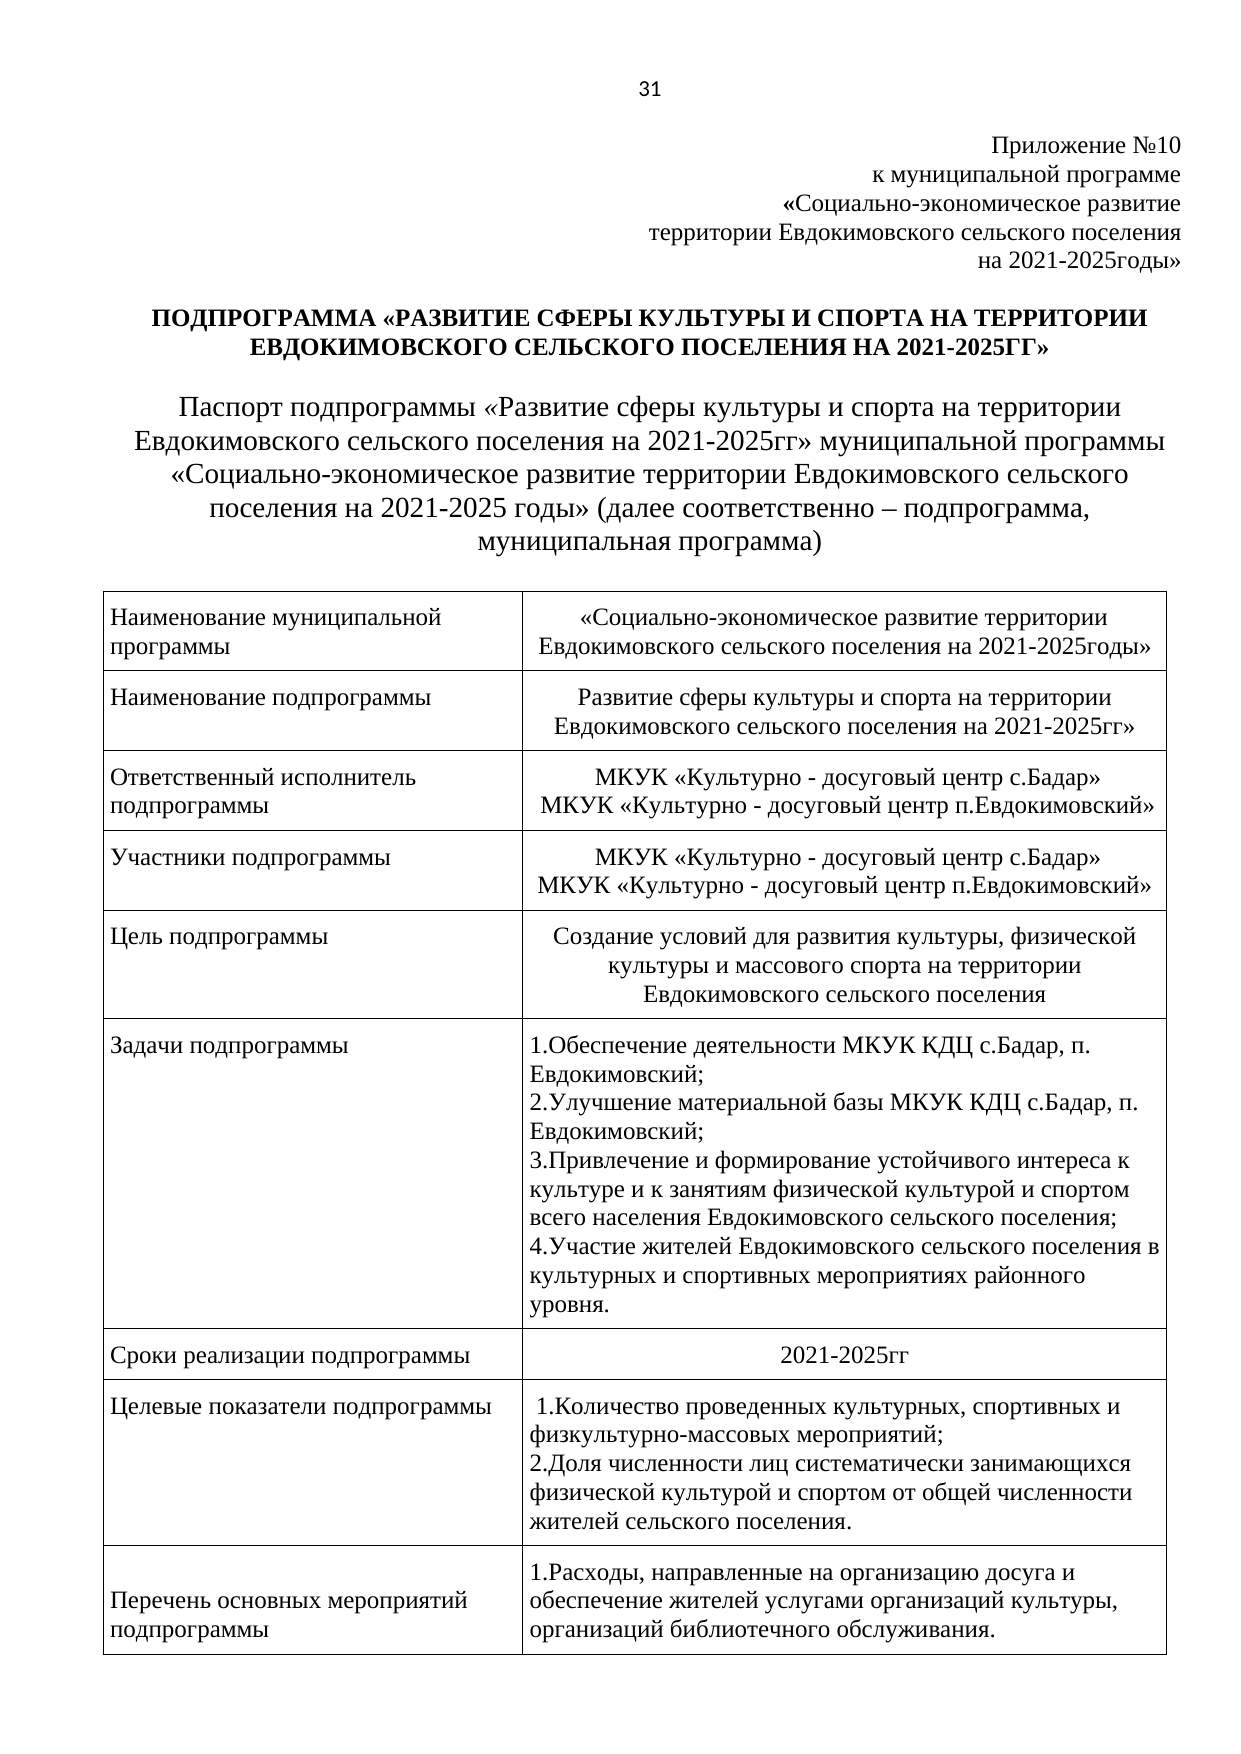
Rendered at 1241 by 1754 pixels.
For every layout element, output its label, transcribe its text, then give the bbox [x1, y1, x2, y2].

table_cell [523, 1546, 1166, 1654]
text Приложение №10 [118, 131, 1181, 159]
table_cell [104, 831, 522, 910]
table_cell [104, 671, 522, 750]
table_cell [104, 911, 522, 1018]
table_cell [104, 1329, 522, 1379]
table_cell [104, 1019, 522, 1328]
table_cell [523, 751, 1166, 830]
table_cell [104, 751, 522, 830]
text «Социально-экономическое развитие [118, 188, 1181, 217]
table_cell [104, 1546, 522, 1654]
text Подпрограмма «Развитие сферы культуры и спорта на территории Евдокимовского сельского поселения на 2021-2025гг» [118, 303, 1181, 361]
text на 2021-2025годы» [118, 246, 1181, 274]
text территории Евдокимовского сельского поселения [118, 217, 1181, 246]
text Паспорт подпрограммы «Развитие сферы культуры и спорта на территории Евдокимовского сельского поселения на 2021-2025гг» муниципальной программы «Социально-экономическое развитие территории Евдокимовского сельского поселения на 2021-2025 годы» (далее соответственно – подпрограмма, муниципальная программа) [118, 389, 1181, 557]
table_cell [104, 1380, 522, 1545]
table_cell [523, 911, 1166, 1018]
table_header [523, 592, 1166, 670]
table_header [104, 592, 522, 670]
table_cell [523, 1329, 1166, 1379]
text к муниципальной программе [118, 159, 1181, 188]
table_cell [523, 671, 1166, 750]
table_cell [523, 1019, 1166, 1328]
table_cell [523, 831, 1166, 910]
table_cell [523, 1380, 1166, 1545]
